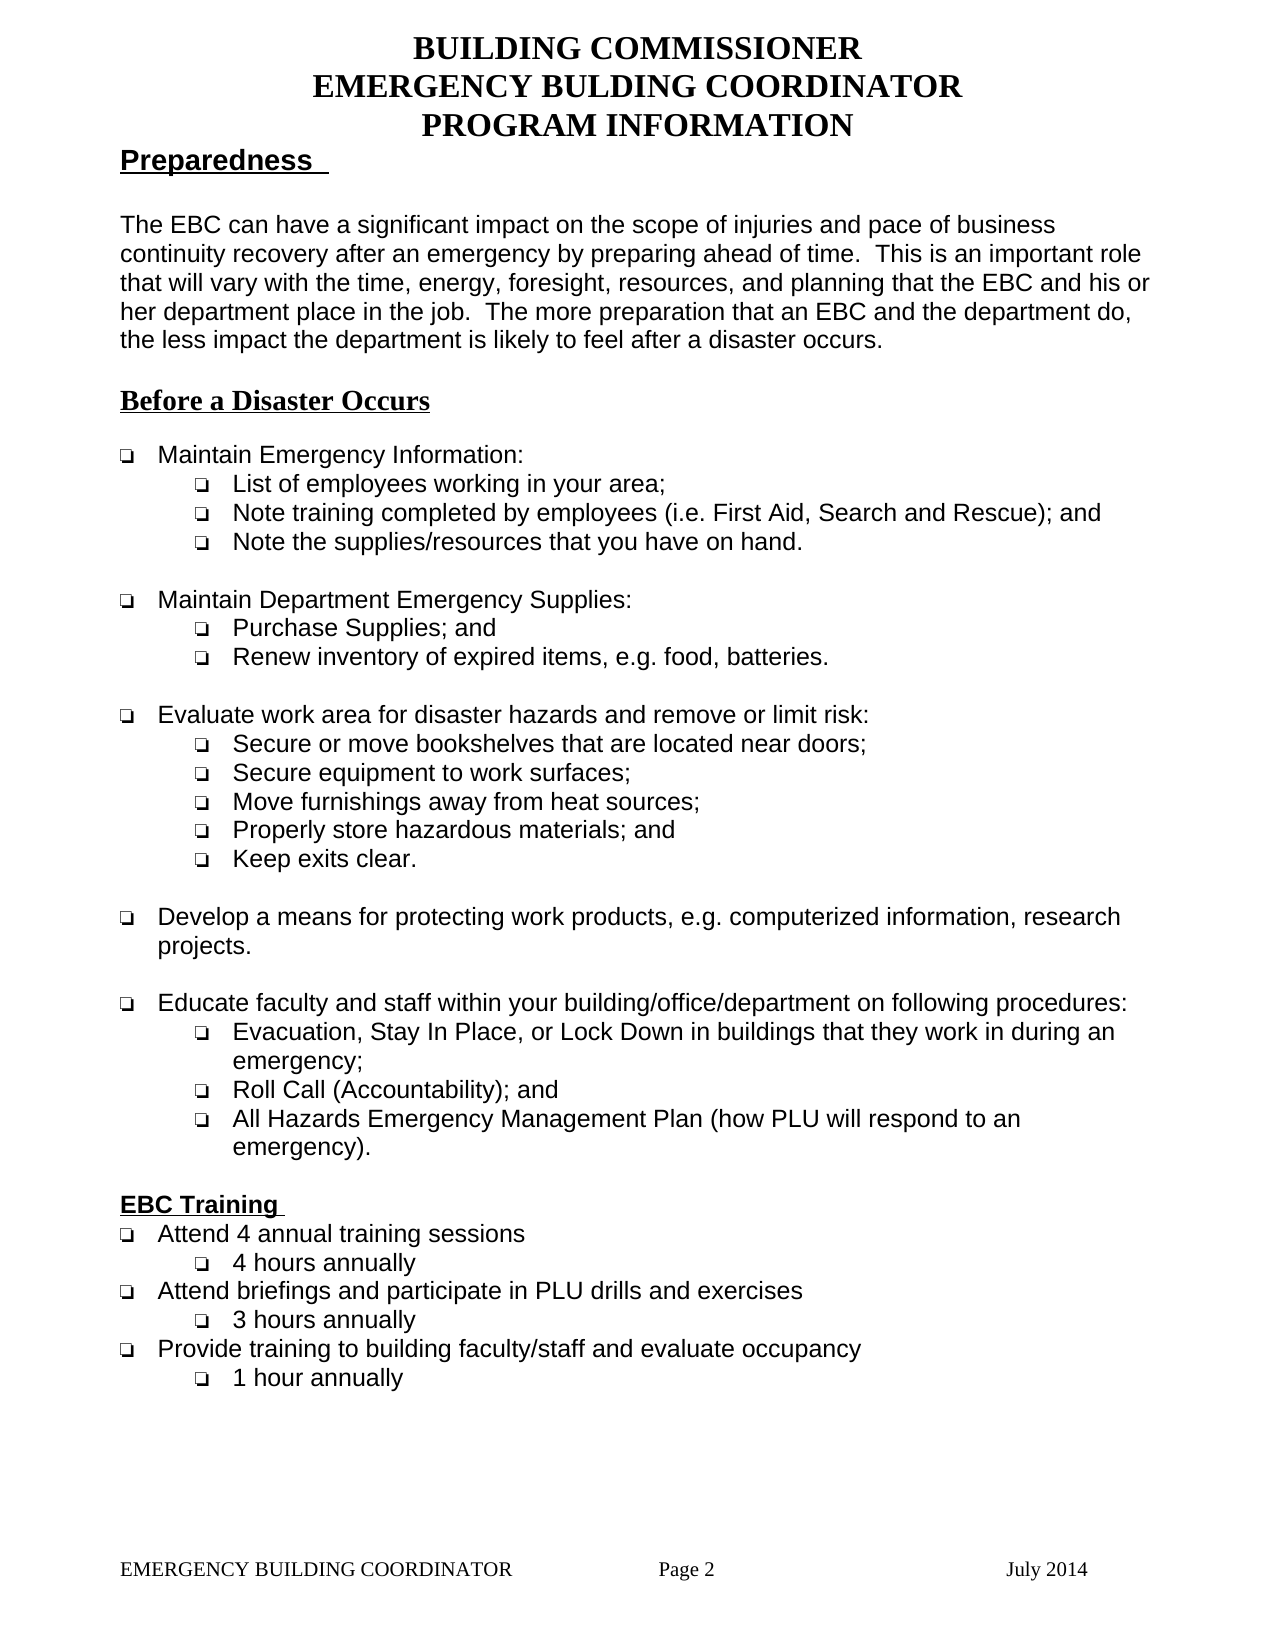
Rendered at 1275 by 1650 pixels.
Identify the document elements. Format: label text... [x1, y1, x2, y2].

text EBC Training [120, 1190, 1155, 1219]
list Secure or move bookshelves that are located near doors; [195, 729, 1155, 758]
list Note the supplies/resources that you have on hand. [195, 527, 1155, 556]
list Purchase Supplies; and [195, 613, 1155, 642]
list Educate faculty and staff within your building/office/department on following procedures: [120, 988, 1155, 1017]
list Properly store hazardous materials; and [195, 815, 1155, 844]
list List of employees working in your area; [195, 469, 1155, 498]
list Roll Call (Accountability); and [195, 1075, 1155, 1103]
list 4 hours annually [195, 1247, 1155, 1276]
list Attend briefings and participate in PLU drills and exercises [120, 1276, 1155, 1305]
list Note training completed by employees (i.e. First Aid, Search and Rescue); and [195, 498, 1155, 527]
list Maintain Department Emergency Supplies: [120, 584, 1155, 613]
list Provide training to building faculty/staff and evaluate occupancy [120, 1334, 1155, 1363]
list Evaluate work area for disaster hazards and remove or limit risk: [120, 700, 1155, 729]
list Renew inventory of expired items, e.g. food, batteries. [195, 642, 1155, 671]
list Secure equipment to work surfaces; [195, 758, 1155, 787]
list 3 hours annually [195, 1305, 1155, 1334]
subtitle Preparedness [120, 143, 1155, 177]
list Develop a means for protecting work products, e.g. computerized information, research projects. [120, 902, 1155, 959]
list Maintain Emergency Information: [120, 440, 1155, 469]
list 1 hour annually [195, 1363, 1155, 1392]
list Evacuation, Stay In Place, or Lock Down in buildings that they work in during an emergency; [195, 1017, 1155, 1075]
list Move furnishings away from heat sources; [195, 787, 1155, 815]
list Keep exits clear. [195, 844, 1155, 873]
subtitle Before a Disaster Occurs [120, 383, 1155, 416]
list All Hazards Emergency Management Plan (how PLU will respond to an emergency). [195, 1103, 1155, 1161]
list Attend 4 annual training sessions [120, 1219, 1155, 1247]
subtitle The EBC can have a significant impact on the scope of injuries and pace of business continuity recovery after an emergency by preparing ahead of time. This is an important role that will vary with the time, energy, foresight, resources, and planning that the EBC and his or her department place in the job. The more preparation that an EBC and the department do, the less impact the department is likely to feel after a disaster occurs. [120, 210, 1155, 354]
